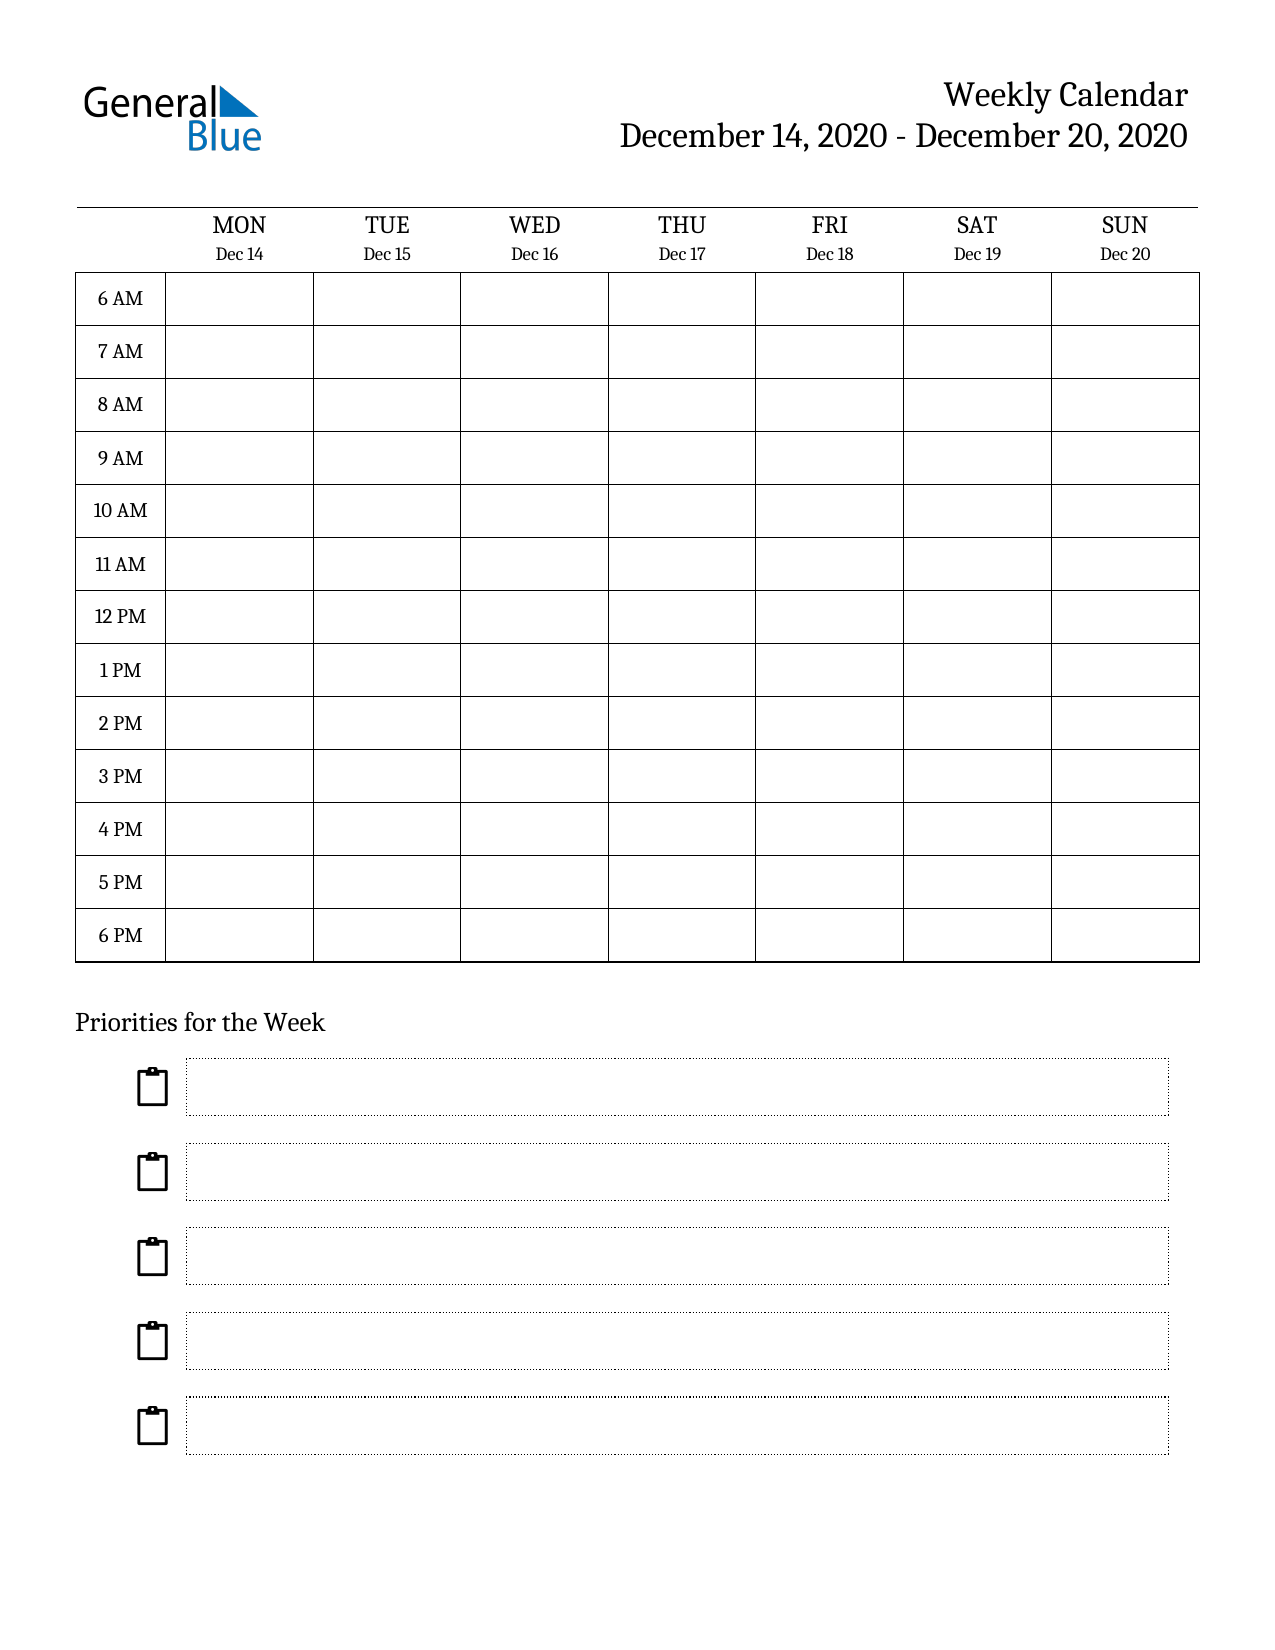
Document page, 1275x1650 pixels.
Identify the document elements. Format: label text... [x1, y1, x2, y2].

table_cell [904, 591, 1051, 643]
table_cell MON Dec 14 [165, 208, 313, 272]
table_cell [106, 1115, 1168, 1142]
table_cell [1052, 644, 1199, 696]
table_cell [106, 1143, 187, 1200]
table_cell 10 AM [76, 485, 165, 537]
table_cell 1 PM [76, 644, 165, 696]
table_cell [609, 379, 755, 431]
table_cell [756, 273, 903, 325]
table_cell [609, 273, 755, 325]
table_cell [166, 485, 313, 537]
table_cell [1052, 273, 1199, 325]
table_cell [166, 538, 313, 590]
table_cell [314, 273, 460, 325]
table_cell [106, 1227, 187, 1284]
table_cell [904, 644, 1051, 696]
table_cell [166, 644, 313, 696]
table_cell [609, 750, 755, 802]
table_cell [904, 538, 1051, 590]
table_cell [314, 909, 460, 961]
table_cell [609, 644, 755, 696]
table_cell [904, 697, 1051, 749]
table_cell TUE Dec 15 [313, 208, 461, 272]
picture [129, 1318, 176, 1364]
table_cell SAT Dec 19 [904, 208, 1051, 272]
table_cell 8 AM [76, 379, 165, 431]
table_cell [904, 909, 1051, 961]
table_cell [1052, 909, 1199, 961]
table_cell [904, 273, 1051, 325]
table_cell 6 PM [76, 909, 165, 961]
table_cell [314, 485, 460, 537]
table_cell [1052, 803, 1199, 855]
table_cell [106, 1312, 187, 1369]
table_cell [166, 909, 313, 961]
table_cell [461, 379, 608, 431]
table_cell [314, 856, 460, 908]
table_cell [314, 379, 460, 431]
table_cell [314, 644, 460, 696]
table_cell [461, 644, 608, 696]
table_cell 2 PM [76, 697, 165, 749]
table_cell [461, 538, 608, 590]
table_cell [609, 909, 755, 961]
table_cell [904, 326, 1051, 378]
table_cell [106, 1369, 1168, 1396]
table_header [187, 1058, 1168, 1115]
table_cell 6 AM [76, 273, 165, 325]
table_cell [609, 591, 755, 643]
table_cell [1052, 538, 1199, 590]
picture [129, 1233, 176, 1280]
table_cell [756, 856, 903, 908]
table_cell [166, 803, 313, 855]
table_cell [609, 326, 755, 378]
table_cell [461, 591, 608, 643]
table_cell [314, 432, 460, 484]
table_cell [609, 803, 755, 855]
table_cell [756, 750, 903, 802]
table_cell [461, 273, 608, 325]
table_cell [314, 750, 460, 802]
table_cell [609, 856, 755, 908]
table_cell [1052, 697, 1199, 749]
picture [129, 1402, 176, 1449]
table_cell [609, 432, 755, 484]
table_cell [904, 750, 1051, 802]
table_cell 7 AM [76, 326, 165, 378]
picture [129, 1063, 176, 1110]
table_cell [1052, 591, 1199, 643]
table_cell [106, 1200, 1168, 1227]
table_cell [1052, 856, 1199, 908]
table_cell SUN Dec 20 [1051, 207, 1199, 272]
table_cell [314, 803, 460, 855]
table_cell [166, 750, 313, 802]
table_cell [1052, 432, 1199, 484]
table_cell [756, 379, 903, 431]
table_cell THU Dec 17 [608, 208, 756, 272]
table_cell [461, 326, 608, 378]
table_cell [314, 591, 460, 643]
table_cell [166, 379, 313, 431]
table_cell [904, 856, 1051, 908]
table_cell [461, 856, 608, 908]
table_cell [1052, 379, 1199, 431]
table_cell 12 PM [76, 591, 165, 643]
table_cell FRI Dec 18 [756, 208, 903, 272]
table_cell 4 PM [76, 803, 165, 855]
table_cell 5 PM [76, 856, 165, 908]
table_cell [461, 909, 608, 961]
table_cell [314, 697, 460, 749]
table_cell [187, 1143, 1168, 1200]
table_cell [166, 591, 313, 643]
table_cell [166, 326, 313, 378]
table_cell [314, 538, 460, 590]
table_cell [461, 697, 608, 749]
table_cell [1052, 750, 1199, 802]
table_cell [756, 803, 903, 855]
table_cell 3 PM [76, 750, 165, 802]
table_header Weekly Calendar December 14, 2020 - December 20, 2020 [76, 75, 1199, 207]
table_cell [461, 750, 608, 802]
table_cell [166, 697, 313, 749]
text Priorities for the Week [75, 1007, 1200, 1039]
table_cell [756, 485, 903, 537]
table_cell 9 AM [76, 432, 165, 484]
picture [129, 1148, 176, 1195]
table_cell [187, 1312, 1168, 1369]
table_cell [461, 485, 608, 537]
table_cell [904, 379, 1051, 431]
table_cell [609, 697, 755, 749]
table_cell [756, 909, 903, 961]
table_cell [76, 208, 165, 272]
table_cell [461, 432, 608, 484]
table_cell [904, 803, 1051, 855]
table_cell [1052, 485, 1199, 537]
picture [84, 85, 261, 151]
table_cell WED Dec 16 [461, 208, 608, 272]
table_cell [756, 644, 903, 696]
table_cell [187, 1396, 1168, 1454]
table_cell [756, 432, 903, 484]
table_cell [187, 1227, 1168, 1284]
table_cell [609, 538, 755, 590]
table_cell [461, 803, 608, 855]
table_cell [1052, 326, 1199, 378]
table_cell 11 AM [76, 538, 165, 590]
table_cell [756, 591, 903, 643]
table_cell [609, 485, 755, 537]
table_cell [166, 273, 313, 325]
table_cell [106, 1396, 187, 1454]
table_cell [756, 326, 903, 378]
table_cell [904, 485, 1051, 537]
table_cell [166, 432, 313, 484]
table_cell [904, 432, 1051, 484]
table_cell [756, 697, 903, 749]
table_cell [106, 1284, 1168, 1312]
table_cell [756, 538, 903, 590]
table_cell [166, 856, 313, 908]
table_cell [314, 326, 460, 378]
table_header [106, 1058, 187, 1115]
